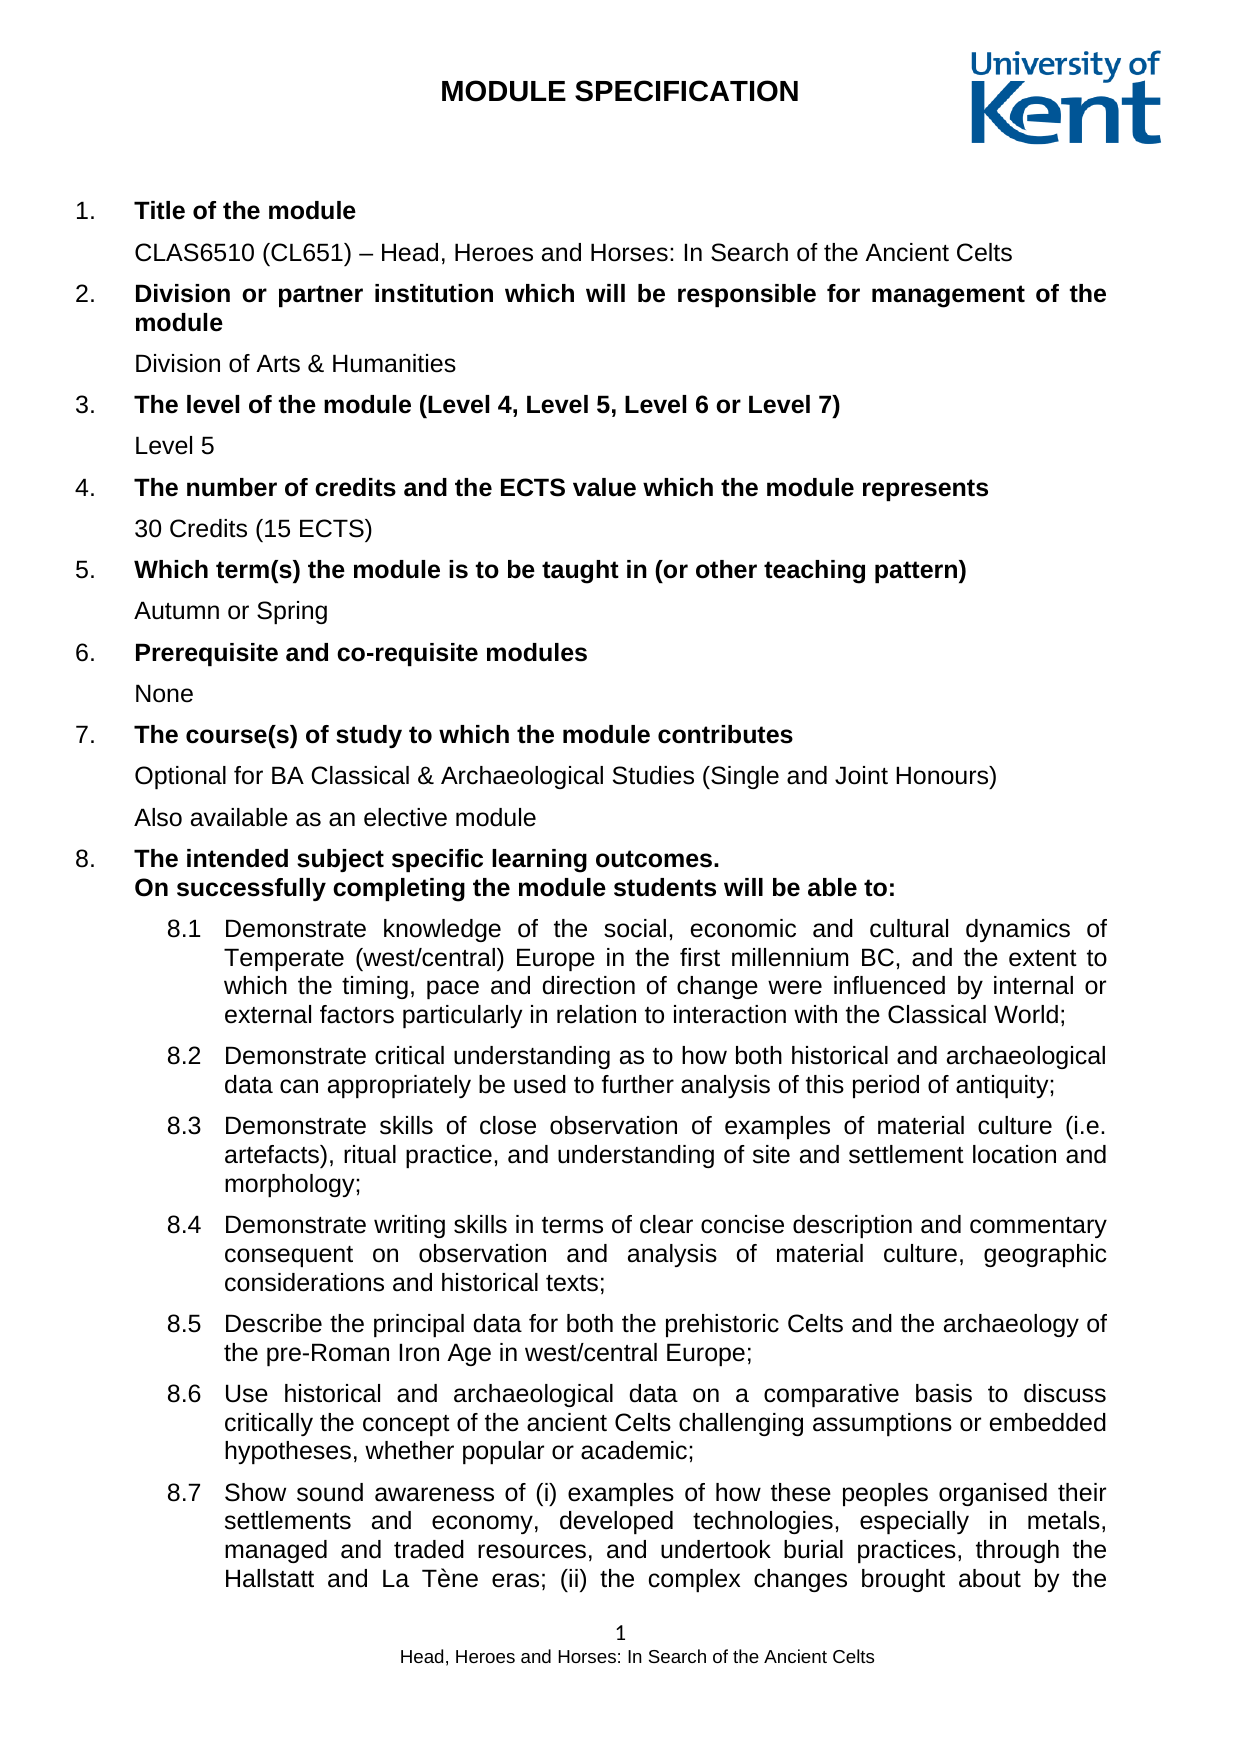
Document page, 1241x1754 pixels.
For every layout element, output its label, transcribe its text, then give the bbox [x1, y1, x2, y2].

text 8.6 Use historical and archaeological data on a comparative basis to discuss critically the concept of the ancient Celts challenging assumptions or embedded hypotheses, whether popular or academic; [167, 1379, 1109, 1465]
list Title of the module [75, 196, 1109, 225]
list The number of credits and the ECTS value which the module represents [75, 472, 1109, 501]
text 30 Credits (15 ECTS) [134, 514, 1109, 542]
list Division or partner institution which will be responsible for management of the module [75, 279, 1109, 336]
text 8.2 Demonstrate critical understanding as to how both historical and archaeological data can appropriately be used to further analysis of this period of antiquity; [167, 1041, 1109, 1099]
text 8.3 Demonstrate skills of close observation of examples of material culture (i.e. artefacts), ritual practice, and understanding of site and settlement location and morphology; [167, 1111, 1109, 1197]
text 8.1 Demonstrate knowledge of the social, economic and cultural dynamics of Temperate (west/central) Europe in the first millennium BC, and the extent to which the timing, pace and direction of change were influenced by internal or external factors particularly in relation to interaction with the Classical World; [167, 914, 1109, 1029]
text Autumn or Spring [134, 596, 1109, 625]
text Division of Arts & Humanities [134, 349, 1109, 377]
list The course(s) of study to which the module contributes [75, 720, 1109, 749]
picture [970, 48, 1163, 145]
list Which term(s) the module is to be taught in (or other teaching pattern) [75, 555, 1109, 584]
text Also available as an elective module [134, 802, 1109, 831]
text None [134, 679, 1109, 707]
text Level 5 [134, 431, 1109, 460]
list The intended subject specific learning outcomes. On successfully completing the module students will be able to: [75, 844, 1109, 901]
list The level of the module (Level 4, Level 5, Level 6 or Level 7) [75, 390, 1109, 419]
text 8.5 Describe the principal data for both the prehistoric Celts and the archaeology of the pre-Roman Iron Age in west/central Europe; [167, 1309, 1109, 1366]
text Optional for BA Classical & Archaeological Studies (Single and Joint Honours) [134, 761, 1109, 790]
text 8.4 Demonstrate writing skills in terms of clear concise description and commentary consequent on observation and analysis of material culture, geographic considerations and historical texts; [167, 1210, 1109, 1296]
list Prerequisite and co-requisite modules [75, 637, 1109, 666]
text CLAS6510 (CL651) – Head, Heroes and Horses: In Search of the Ancient Celts [134, 237, 1109, 266]
